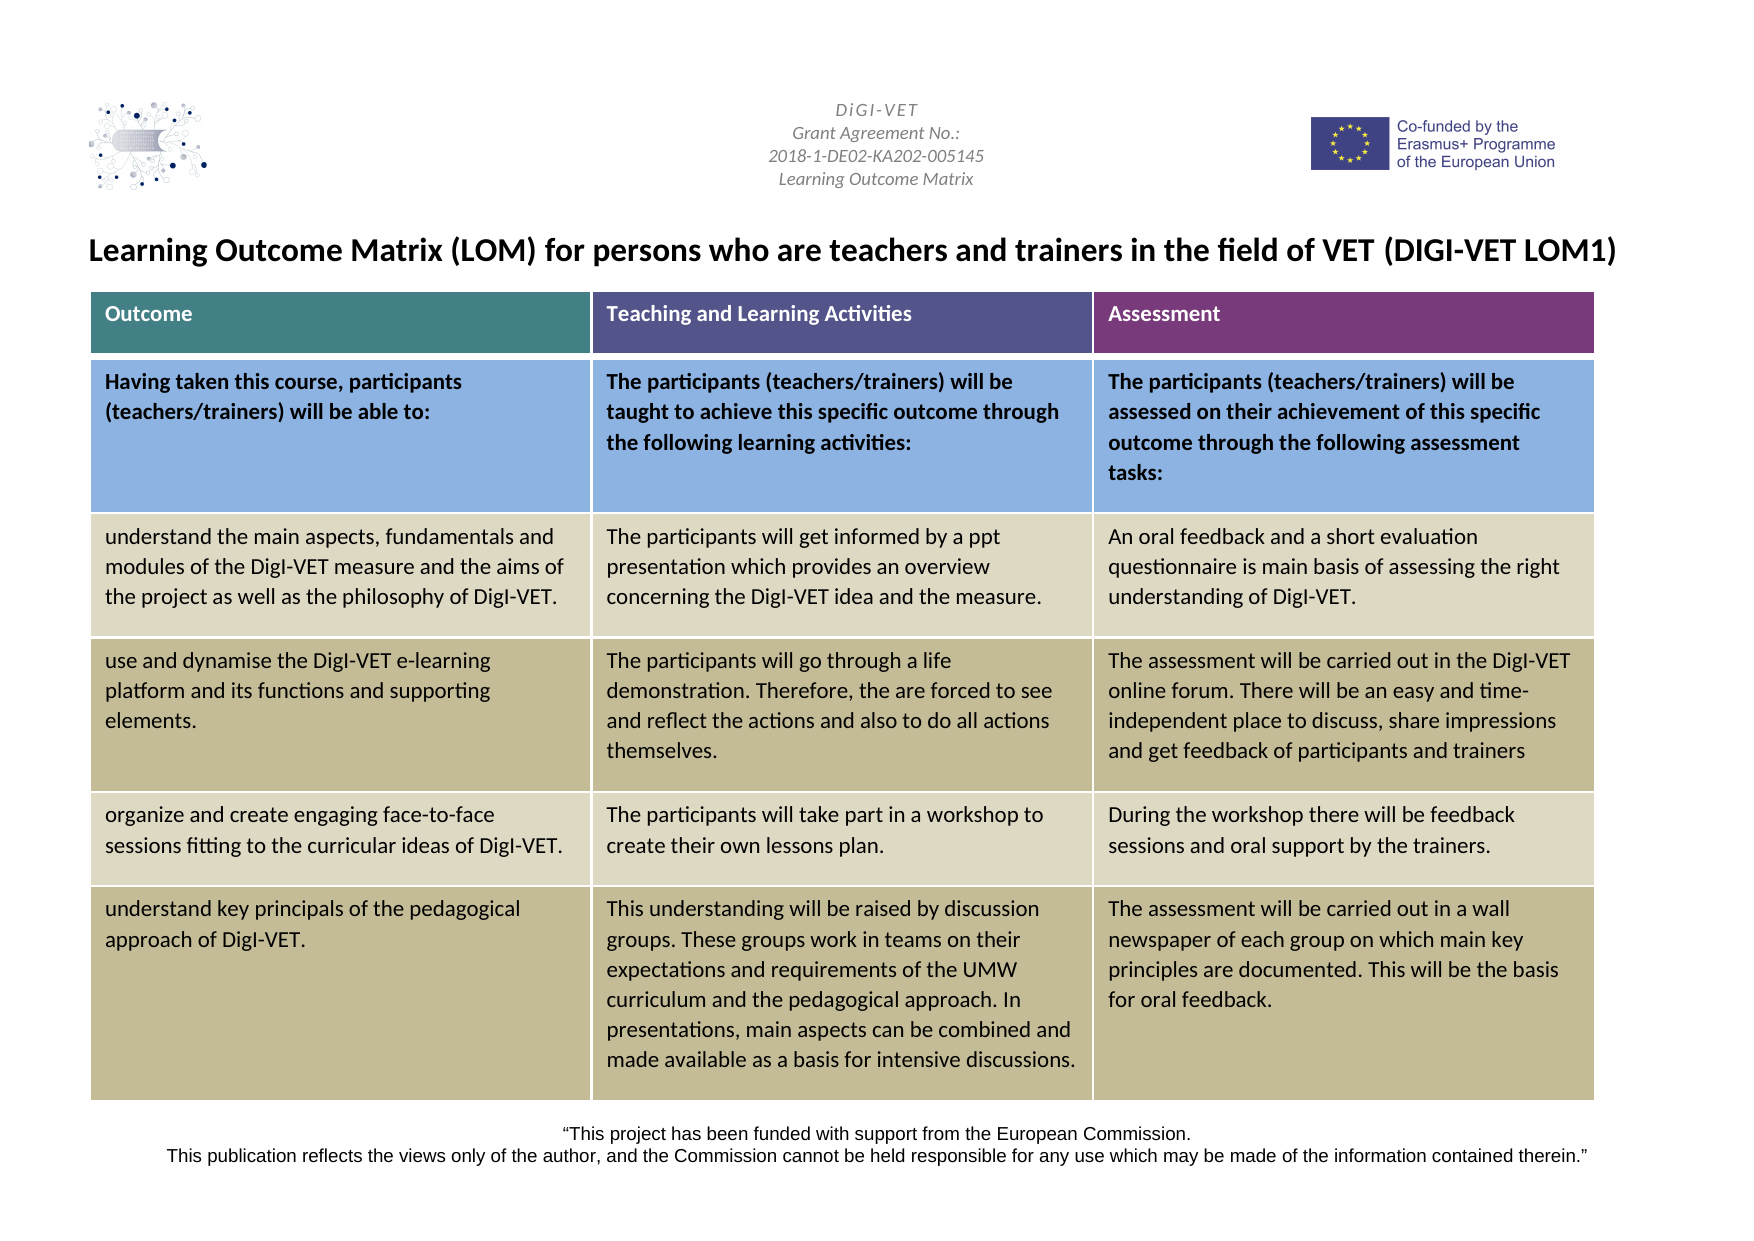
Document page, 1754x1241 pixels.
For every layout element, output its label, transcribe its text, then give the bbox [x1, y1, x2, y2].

picture [1298, 106, 1666, 188]
table_cell An oral feedback and a short evaluation questionnaire is main basis of assessing the right understanding of DigI-VET. [1094, 514, 1594, 636]
table_header Assessment [1094, 292, 1594, 353]
table_cell The participants (teachers/trainers) will be assessed on their achievement of this specific outcome through the following assessment tasks: [1094, 360, 1594, 512]
table_cell understand key principals of the pedagogical approach of DigI-VET. [91, 887, 590, 1100]
table_cell The participants will get informed by a ppt presentation which provides an overview concerning the DigI-VET idea and the measure. [593, 514, 1092, 636]
table_cell The participants will take part in a workshop to create their own lessons plan. [593, 793, 1092, 885]
table_cell This understanding will be raised by discussion groups. These groups work in teams on their expectations and requirements of the UMW curriculum and the pedagogical approach. In presentations, main aspects can be combined and made available as a basis for intensive discussions. [593, 887, 1092, 1100]
table_cell During the workshop there will be feedback sessions and oral support by the trainers. [1094, 793, 1594, 885]
text Learning Outcome Matrix (LOM) for persons who are teachers and trainers in the field of VET (DIGI-VET LOM1) [89, 229, 1665, 270]
table_cell use and dynamise the DigI-VET e-learning platform and its functions and supporting elements. [91, 639, 590, 791]
table_cell The assessment will be carried out in a wall newspaper of each group on which main key principles are documented. This will be the basis for oral feedback. [1094, 887, 1594, 1100]
table_header Outcome [91, 292, 590, 353]
table_cell The participants will go through a life demonstration. Therefore, the are forced to see and reflect the actions and also to do all actions themselves. [593, 639, 1092, 791]
table_cell The participants (teachers/trainers) will be taught to achieve this specific outcome through the following learning activities: [593, 360, 1092, 512]
table_cell understand the main aspects, fundamentals and modules of the DigI-VET measure and the aims of the project as well as the philosophy of DigI-VET. [91, 514, 590, 636]
table_cell organize and create engaging face-to-face sessions fitting to the curricular ideas of DigI-VET. [91, 793, 590, 885]
table_header Teaching and Learning Activities [593, 292, 1092, 353]
table_cell The assessment will be carried out in the DigI-VET online forum. There will be an easy and time-independent place to discuss, share impressions and get feedback of participants and trainers [1094, 639, 1594, 791]
table_cell Having taken this course, participants (teachers/trainers) will be able to: [91, 360, 590, 512]
picture [88, 102, 207, 190]
